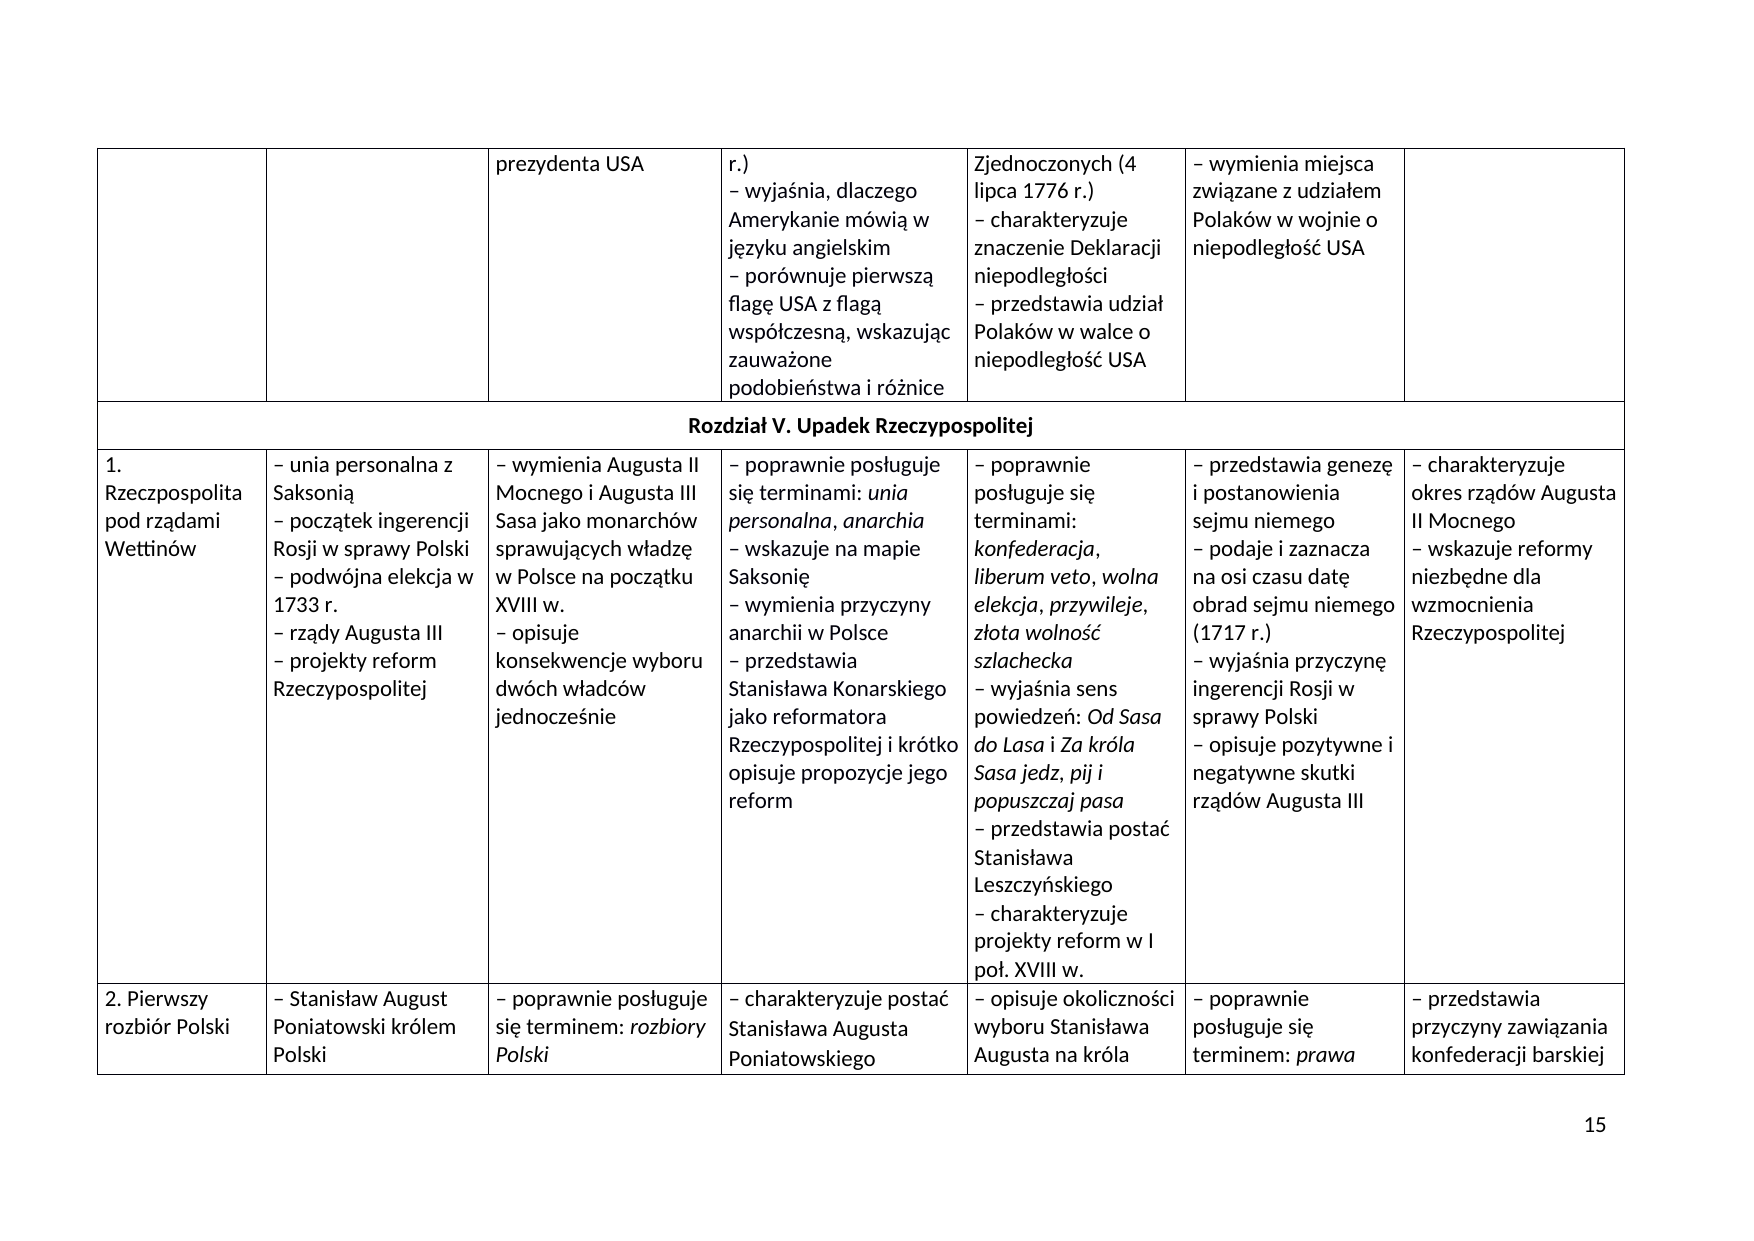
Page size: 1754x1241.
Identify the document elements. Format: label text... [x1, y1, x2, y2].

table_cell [968, 149, 1185, 401]
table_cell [98, 984, 266, 1074]
table_cell 1. Rzeczpospolita pod rządami Wettinów [98, 450, 266, 983]
table_cell – wymienia Augusta II Mocnego i Augusta III Sasa jako monarchów sprawujących władzę w Polsce na początku XVIII w. – opisuje konsekwencje wyboru dwóch władców jednocześnie [489, 450, 721, 983]
table_cell – przedstawia genezę i postanowienia sejmu niemego – podaje i zaznacza na osi czasu datę obrad sejmu niemego (1717 r.) – wyjaśnia przyczynę ingerencji Rosji w sprawy Polski – opisuje pozytywne i negatywne skutki rządów Augusta III [1186, 450, 1404, 983]
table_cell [489, 984, 721, 1074]
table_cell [1186, 149, 1404, 401]
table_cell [1405, 984, 1624, 1074]
table_cell Rozdział V. Upadek Rzeczypospolitej [98, 402, 1624, 449]
table_cell – poprawnie posługuje się terminami: konfederacja, liberum veto, wolna elekcja, przywileje, złota wolność szlachecka – wyjaśnia sens powiedzeń: Od Sasa do Lasa i Za króla Sasa jedz, pij i popuszczaj pasa – przedstawia postać Stanisława Leszczyńskiego – charakteryzuje projekty reform w I poł. XVIII w. [968, 450, 1185, 983]
table_cell – charakteryzuje okres rządów Augusta II Mocnego – wskazuje reformy niezbędne dla wzmocnienia Rzeczypospolitej [1405, 450, 1624, 983]
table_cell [722, 149, 967, 401]
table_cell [489, 149, 721, 401]
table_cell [98, 149, 266, 401]
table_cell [1186, 984, 1404, 1074]
table_cell – poprawnie posługuje się terminami: unia personalna, anarchia – wskazuje na mapie Saksonię – wymienia przyczyny anarchii w Polsce – przedstawia Stanisława Konarskiego jako reformatora Rzeczypospolitej i krótko opisuje propozycje jego reform [722, 450, 967, 983]
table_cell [267, 984, 488, 1074]
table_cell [267, 149, 488, 401]
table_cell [722, 984, 967, 1074]
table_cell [1405, 149, 1624, 401]
table_cell – unia personalna z Saksonią – początek ingerencji Rosji w sprawy Polski – podwójna elekcja w 1733 r. – rządy Augusta III – projekty reform Rzeczypospolitej [267, 450, 488, 983]
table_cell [968, 984, 1185, 1074]
